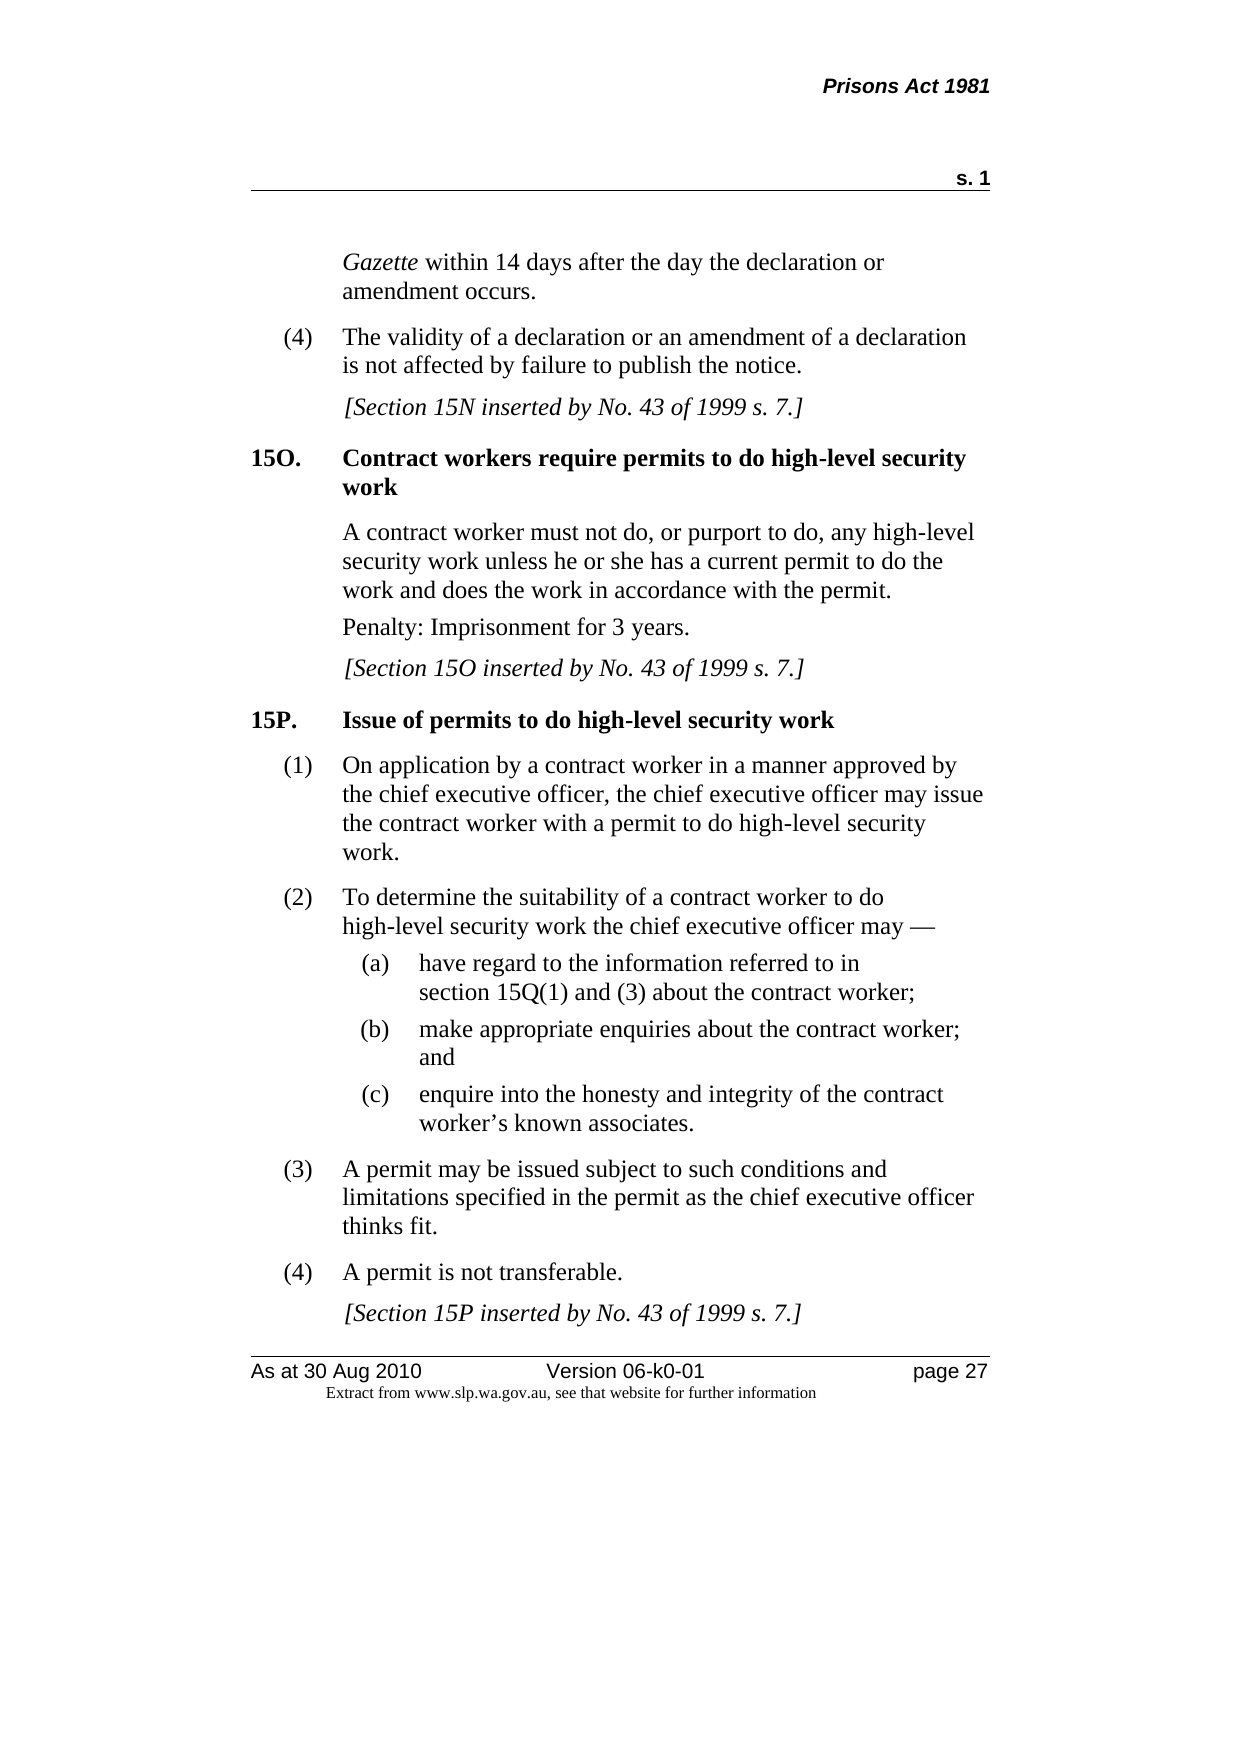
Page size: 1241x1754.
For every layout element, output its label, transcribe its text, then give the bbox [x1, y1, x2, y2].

text (1) On application by a contract worker in a manner approved by the chief executive officer, the chief executive officer may issue the contract worker with a permit to do high-level security work. [251, 750, 990, 865]
text (c) enquire into the honesty and integrity of the contract worker’s known associates. [251, 1079, 990, 1137]
text A contract worker must not do, or purport to do, any high-level security work unless he or she has a current permit to do the work and does the work in accordance with the permit. [251, 517, 990, 604]
text (a) have regard to the information referred to in section 15Q(1) and (3) about the contract worker; [251, 948, 990, 1005]
text [Section 15P inserted by No. 43 of 1999 s. 7.] [251, 1298, 990, 1327]
text (3) A permit may be issued subject to such conditions and limitations specified in the permit as the chief executive officer thinks fit. [251, 1154, 990, 1240]
text (2) To determine the suitability of a contract worker to do high-level security work the chief executive officer may — [251, 882, 990, 939]
text Penalty: Imprisonment for 3 years. [251, 612, 990, 641]
subtitle 15O. Contract workers require permits to do high-level security work [251, 443, 990, 501]
subtitle 15P. Issue of permits to do high-level security work [251, 705, 990, 734]
text [Section 15O inserted by No. 43 of 1999 s. 7.] [251, 653, 990, 682]
text (4) A permit is not transferable. [251, 1257, 990, 1285]
text [Section 15N inserted by No. 43 of 1999 s. 7.] [251, 392, 990, 420]
text (b) make appropriate enquiries about the contract worker; and [251, 1014, 990, 1071]
text (4) The validity of a declaration or an amendment of a declaration is not affected by failure to publish the notice. [251, 322, 990, 379]
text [251, 247, 990, 305]
